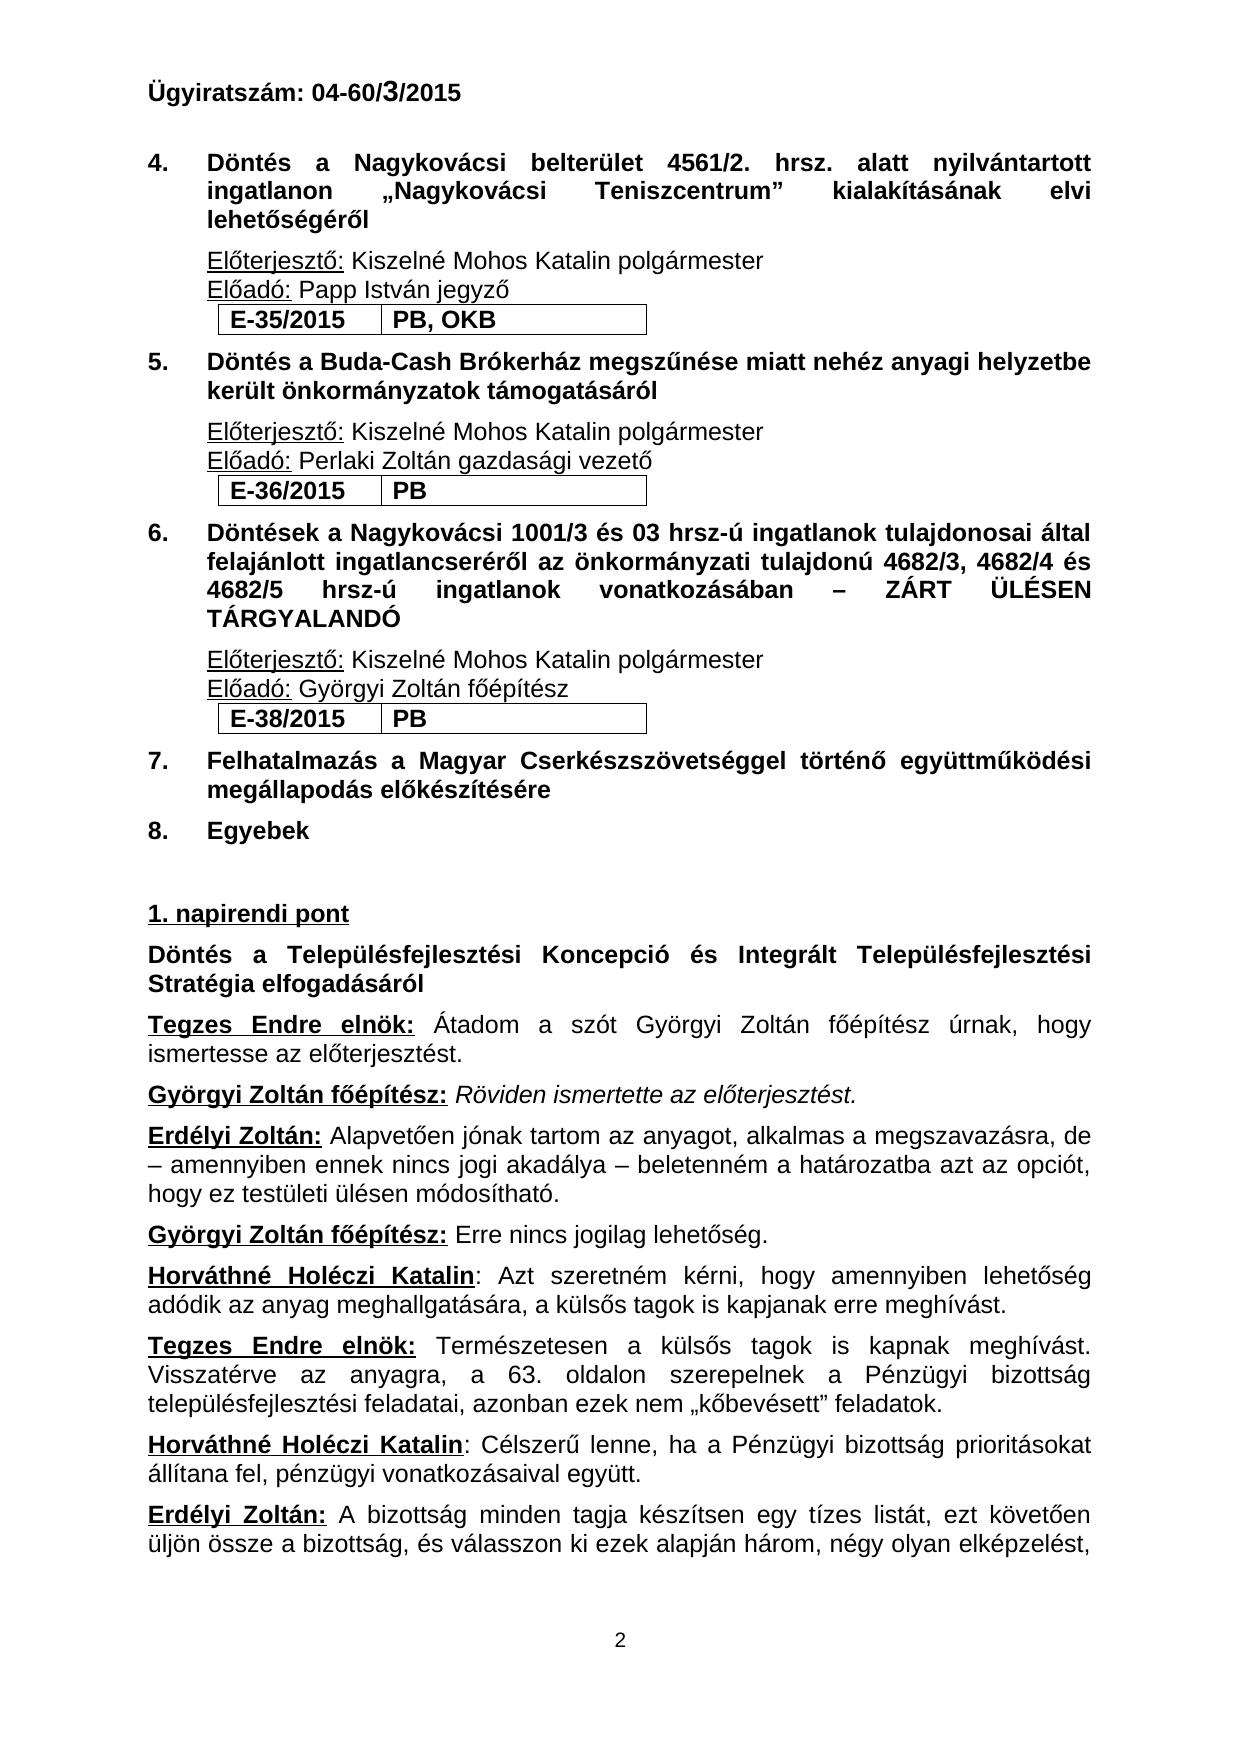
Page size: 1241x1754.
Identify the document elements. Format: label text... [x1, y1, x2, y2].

text Döntés a Településfejlesztési Koncepció és Integrált Településfejlesztési Stratégia elfogadásáról [148, 940, 1093, 998]
text Előadó: Györgyi Zoltán főépítész [148, 674, 1093, 703]
text Tegzes Endre elnök: Természetesen a külsős tagok is kapnak meghívást. Visszatérve az anyagra, a 63. oldalon szerepelnek a Pénzügyi bizottság településfejlesztési feladatai, azonban ezek nem „kőbevésett” feladatok. [148, 1331, 1093, 1418]
table_header E-35/2015 [219, 305, 381, 334]
list Felhatalmazás a Magyar Cserkészszövetséggel történő együttműködési megállapodás előkészítésére [148, 746, 1093, 804]
list Döntések a Nagykovácsi 1001/3 és 03 hrsz-ú ingatlanok tulajdonosai által felajánlott ingatlancseréről az önkormányzati tulajdonú 4682/3, 4682/4 és 4682/5 hrsz-ú ingatlanok vonatkozásában – ZÁRT ÜLÉSEN TÁRGYALANDÓ [148, 518, 1093, 633]
text Horváthné Holéczi Katalin: Azt szeretném kérni, hogy amennyiben lehetőség adódik az anyag meghallgatására, a külsős tagok is kapjanak erre meghívást. [148, 1261, 1093, 1319]
text Erdélyi Zoltán: Alapvetően jónak tartom az anyagot, alkalmas a megszavazásra, de – amennyiben ennek nincs jogi akadálya – beletenném a határozatba azt az opciót, hogy ez testületi ülésen módosítható. [148, 1121, 1093, 1208]
text Horváthné Holéczi Katalin: Célszerű lenne, ha a Pénzügyi bizottság prioritásokat állítana fel, pénzügyi vonatkozásaival együtt. [148, 1430, 1093, 1488]
text Előterjesztő: Kiszelné Mohos Katalin polgármester [148, 646, 1093, 674]
text Előadó: Perlaki Zoltán gazdasági vezető [148, 446, 1093, 475]
table_header E-38/2015 [219, 704, 381, 733]
text Előadó: Papp István jegyző [148, 275, 1093, 304]
table_header PB, OKB [382, 305, 646, 334]
text 1. napirendi pont [148, 899, 1093, 928]
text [148, 1500, 1093, 1558]
list Egyebek [148, 816, 1093, 845]
text Györgyi Zoltán főépítész: Röviden ismertette az előterjesztést. [148, 1080, 1093, 1109]
table_header E-36/2015 [219, 476, 381, 504]
list Döntés a Nagykovácsi belterület 4561/2. hrsz. alatt nyilvántartott ingatlanon „Nagykovácsi Teniszcentrum” kialakításának elvi lehetőségéről [148, 148, 1093, 234]
list Döntés a Buda-Cash Brókerház megszűnése miatt nehéz anyagi helyzetbe került önkormányzatok támogatásáról [148, 347, 1093, 405]
text Tegzes Endre elnök: Átadom a szót Györgyi Zoltán főépítész úrnak, hogy ismertesse az előterjesztést. [148, 1010, 1093, 1068]
table_header PB [382, 476, 646, 504]
table_header PB [382, 704, 646, 733]
text Előterjesztő: Kiszelné Mohos Katalin polgármester [148, 417, 1093, 446]
text Györgyi Zoltán főépítész: Erre nincs jogilag lehetőség. [148, 1220, 1093, 1249]
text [148, 246, 1093, 275]
